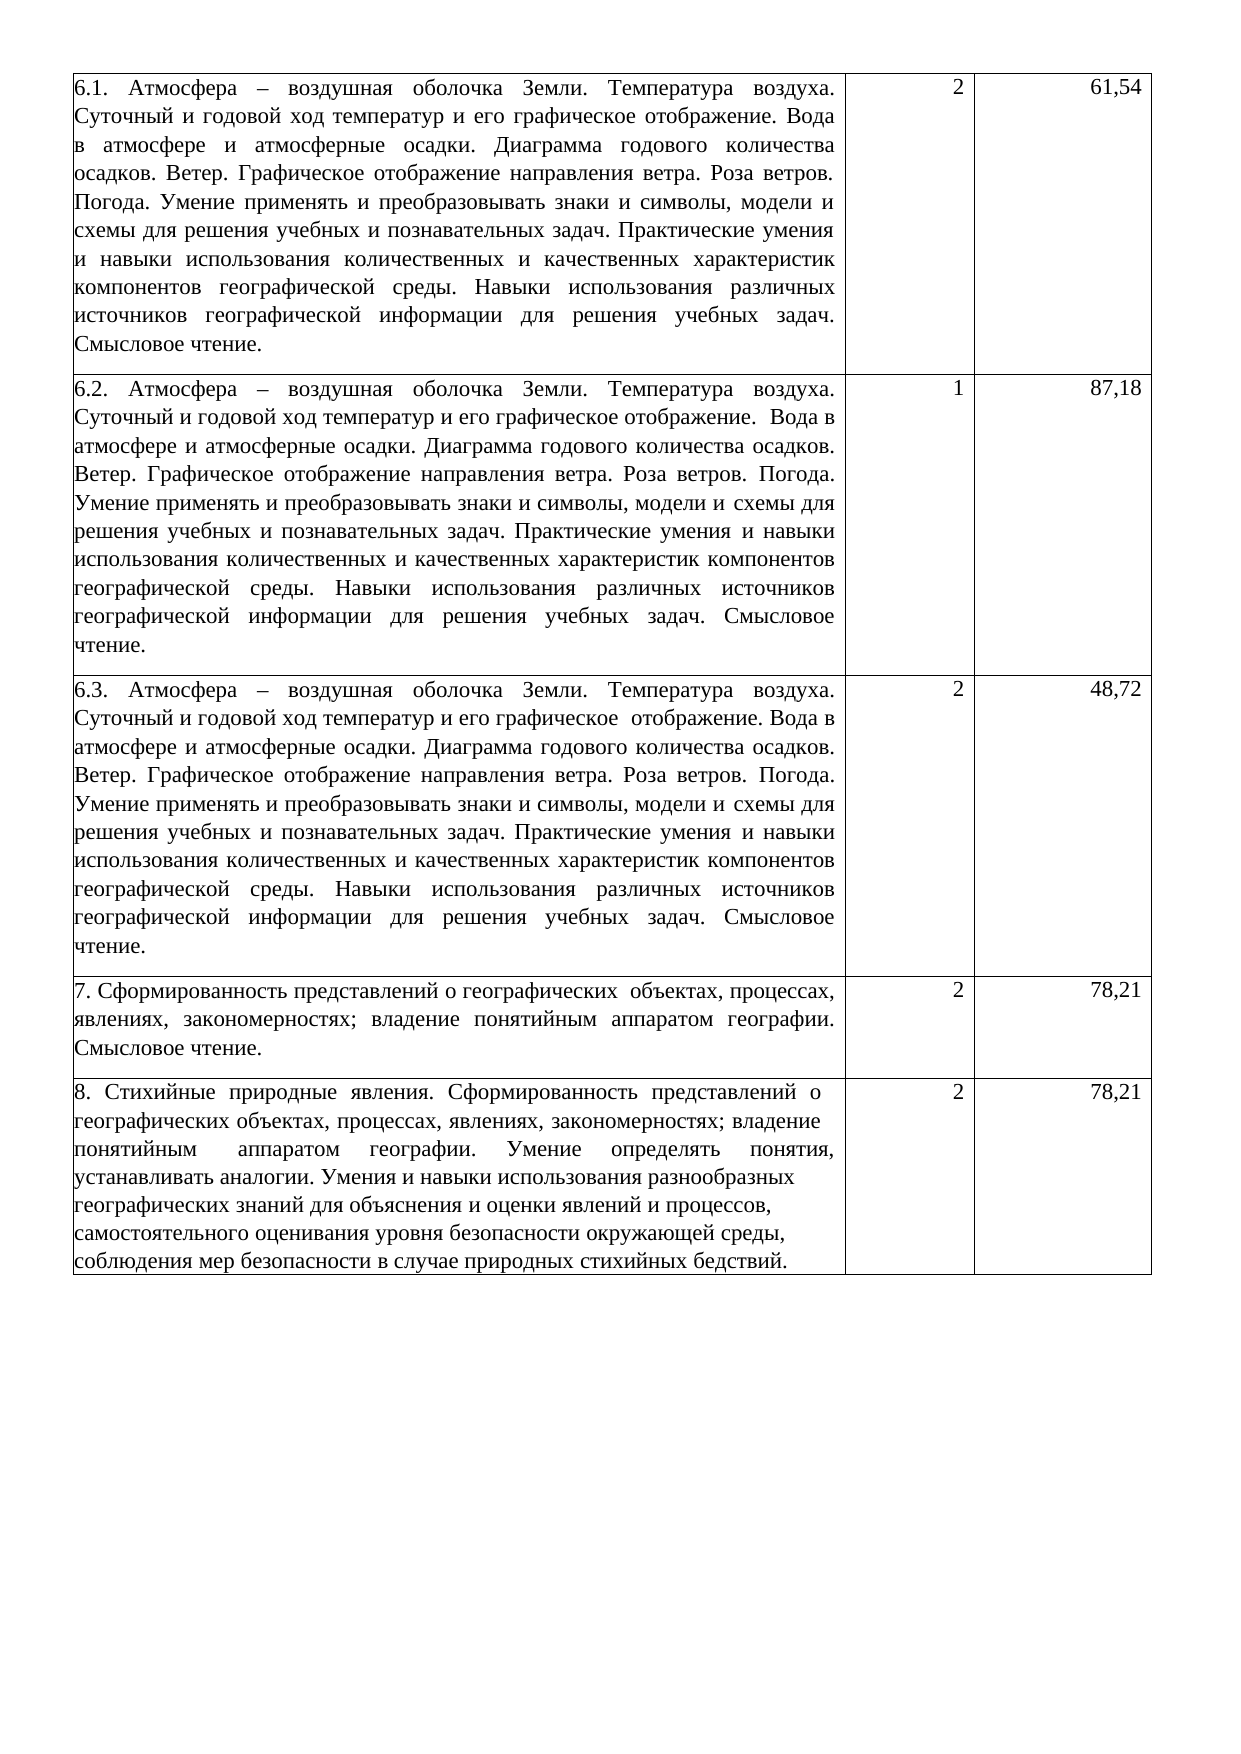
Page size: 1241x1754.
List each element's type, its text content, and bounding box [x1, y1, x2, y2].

table_cell 48,72 [975, 676, 1151, 976]
table_cell 78,21 [975, 1079, 1151, 1274]
table_cell 8. Стихийные природные явления. Сформированность представлений о географических объектах, процессах, явлениях, закономерностях; владение понятийным аппаратом географии. Умение определять понятия, устанавливать аналогии. Умения и навыки использования разнообразных географических знаний для объяснения и оценки явлений и процессов, самостоятельного оценивания уровня безопасности окружающей среды, соблюдения мер безопасности в случае природных стихийных бедствий. [74, 1079, 845, 1274]
table_header 6.1. Атмосфера – воздушная оболочка Земли. Температура воздуха. Суточный и годовой ход температур и его графическое отображение. Вода в атмосфере и атмосферные осадки. Диаграмма годового количества осадков. Ветер. Графическое отображение направления ветра. Роза ветров. Погода. Умение применять и преобразовывать знаки и символы, модели и схемы для решения учебных и познавательных задач. Практические умения и навыки использования количественных и качественных характеристик компонентов географической среды. Навыки использования различных источников географической информации для решения учебных задач. Смысловое чтение. [74, 74, 845, 374]
table_cell 2 [846, 977, 974, 1078]
table_cell 2 [846, 1079, 974, 1274]
table_header 2 [846, 74, 974, 374]
table_header 61,54 [975, 74, 1151, 374]
table_cell 78,21 [975, 977, 1151, 1078]
table_cell 87,18 [975, 375, 1151, 675]
table_cell 6.2. Атмосфера – воздушная оболочка Земли. Температура воздуха. Суточный и годовой ход температур и его графическое отображение. Вода в атмосфере и атмосферные осадки. Диаграмма годового количества осадков. Ветер. Графическое отображение направления ветра. Роза ветров. Погода. Умение применять и преобразовывать знаки и символы, модели и схемы для решения учебных и познавательных задач. Практические умения и навыки использования количественных и качественных характеристик компонентов географической среды. Навыки использования различных источников географической информации для решения учебных задач. Смысловое чтение. [74, 375, 845, 675]
table_cell 2 [846, 676, 974, 976]
table_cell 7. Сформированность представлений о географических объектах, процессах, явлениях, закономерностях; владение понятийным аппаратом географии. Смысловое чтение. [74, 977, 845, 1078]
table_cell 6.3. Атмосфера – воздушная оболочка Земли. Температура воздуха. Суточный и годовой ход температур и его графическое отображение. Вода в атмосфере и атмосферные осадки. Диаграмма годового количества осадков. Ветер. Графическое отображение направления ветра. Роза ветров. Погода. Умение применять и преобразовывать знаки и символы, модели и схемы для решения учебных и познавательных задач. Практические умения и навыки использования количественных и качественных характеристик компонентов географической среды. Навыки использования различных источников географической информации для решения учебных задач. Смысловое чтение. [74, 676, 845, 976]
table_cell 1 [846, 375, 974, 675]
